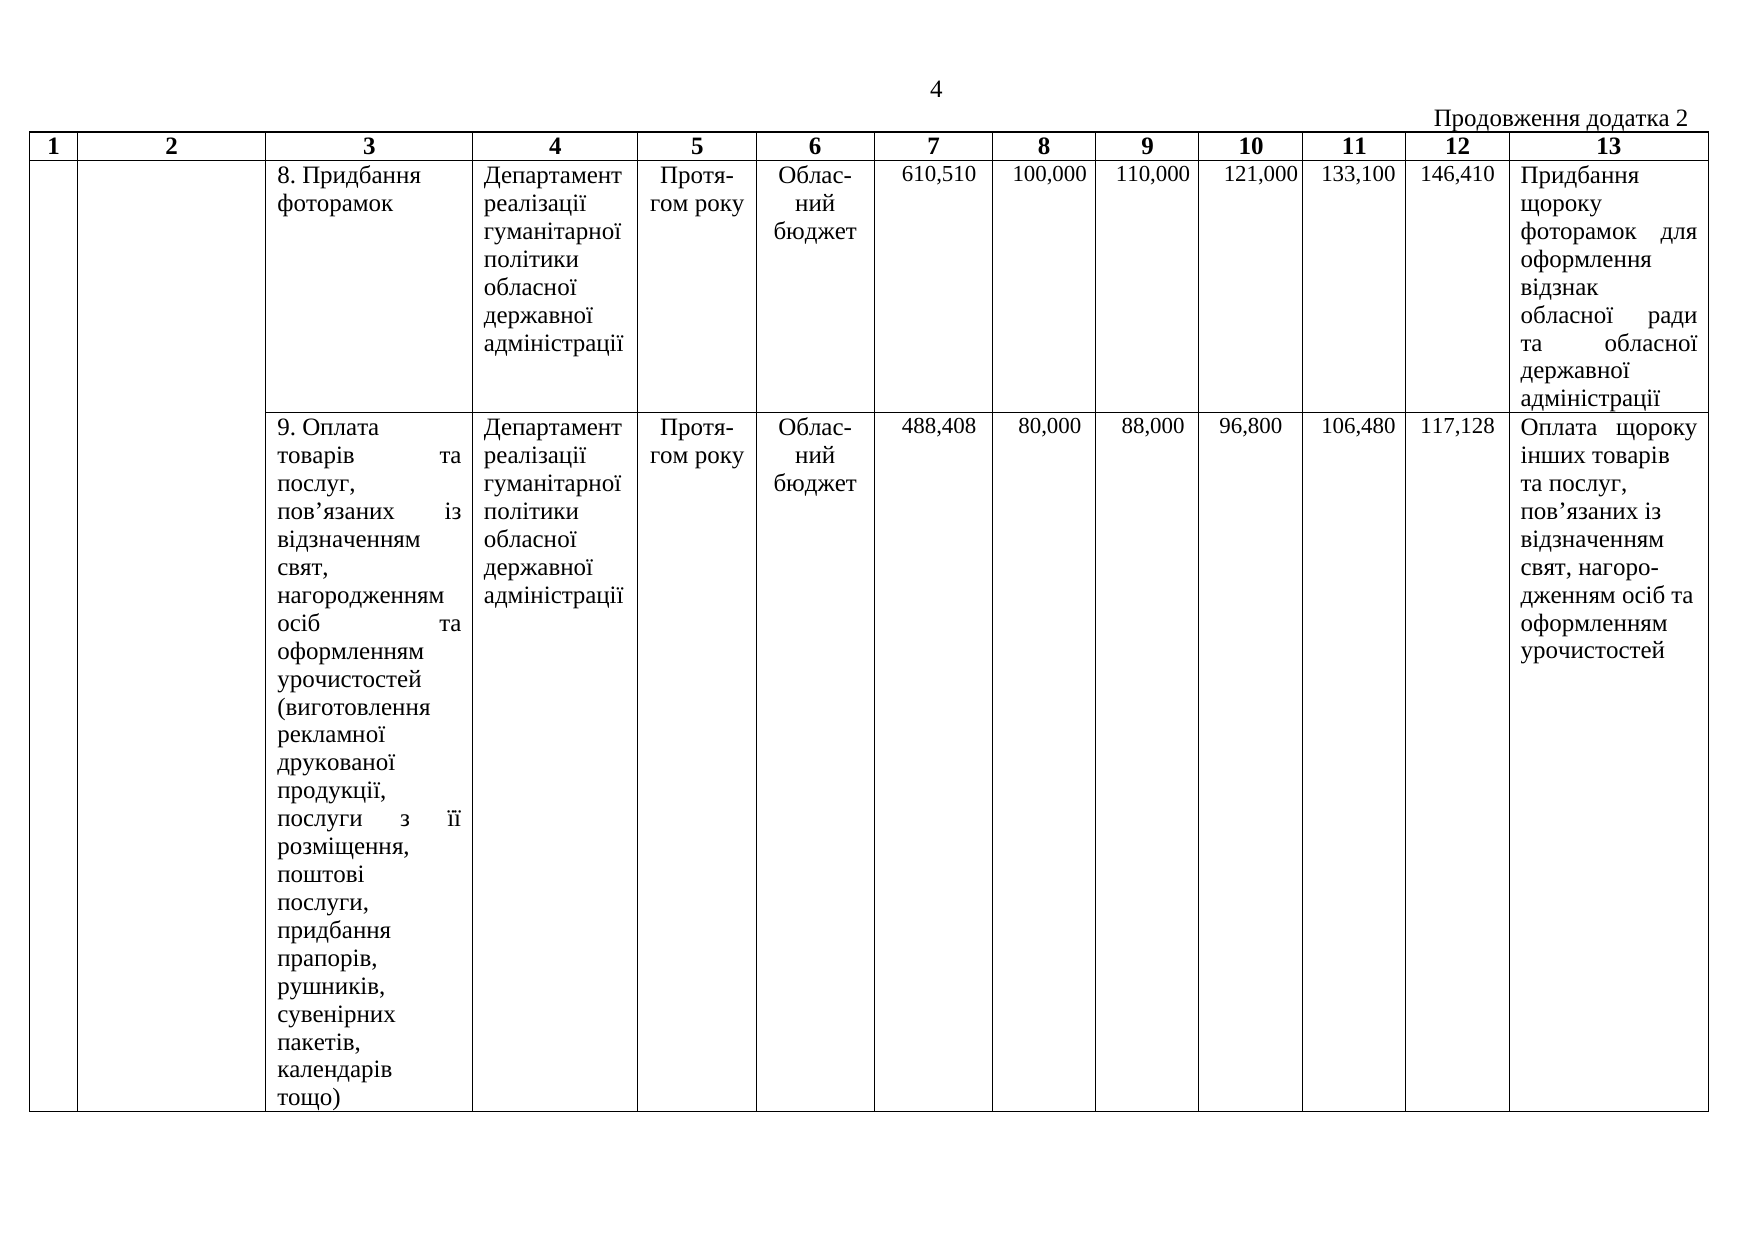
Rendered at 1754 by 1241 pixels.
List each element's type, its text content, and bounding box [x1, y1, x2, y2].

table_cell 96,800 [1199, 413, 1302, 1111]
table_header 9 [1096, 133, 1198, 160]
table_cell Облас-ний бюджет [757, 161, 874, 412]
table_cell 121,000 [1199, 161, 1302, 412]
table_cell 106,480 [1303, 413, 1405, 1111]
table_cell 488,408 [875, 413, 992, 1111]
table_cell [473, 161, 637, 412]
table_cell 80,000 [993, 413, 1095, 1111]
table_cell Протя-гом року [638, 161, 756, 412]
table_cell Придбання щороку фоторамок для оформлення відзнак обласної ради та обласної державної адміністрації [1510, 161, 1708, 412]
table_cell 100,000 [993, 161, 1095, 412]
table_header 1 [30, 133, 77, 160]
table_cell 8. Придбання фоторамок [266, 161, 472, 412]
table_cell 133,100 [1303, 161, 1405, 412]
table_cell 117,128 [1406, 413, 1509, 1111]
table_cell Протя-гом року [638, 413, 756, 1111]
table_cell Облас-ний бюджет [757, 413, 874, 1111]
table_header 13 [1510, 133, 1708, 160]
table_header 6 [757, 133, 874, 160]
table_cell 9. Оплата товарів та послуг, пов’язаних із відзначенням свят, нагородженням осіб та оформленням урочистостей (виготовлення рекламної друкованої продукції, послуги з її розміщення, поштові послуги, придбання прапорів, рушників, сувенірних пакетів, календарів тощо) [266, 413, 472, 1111]
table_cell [473, 413, 637, 1111]
table_header 4 [473, 133, 637, 160]
table_header 10 [1199, 133, 1302, 160]
table_cell 88,000 [1096, 413, 1198, 1111]
table_header 11 [1303, 133, 1405, 160]
table_cell Оплата щороку інших товарів та послуг, пов’язаних із відзначенням свят, нагоро-дженням осіб та оформленням урочистостей [1510, 413, 1708, 1111]
table_header 8 [993, 133, 1095, 160]
table_cell 110,000 [1096, 161, 1198, 412]
table_cell 146,410 [1406, 161, 1509, 412]
table_header 5 [638, 133, 756, 160]
table_cell 610,510 [875, 161, 992, 412]
table_header 3 [266, 133, 472, 160]
table_header 7 [875, 133, 992, 160]
table_header 12 [1406, 133, 1509, 160]
table_header 2 [78, 133, 265, 160]
